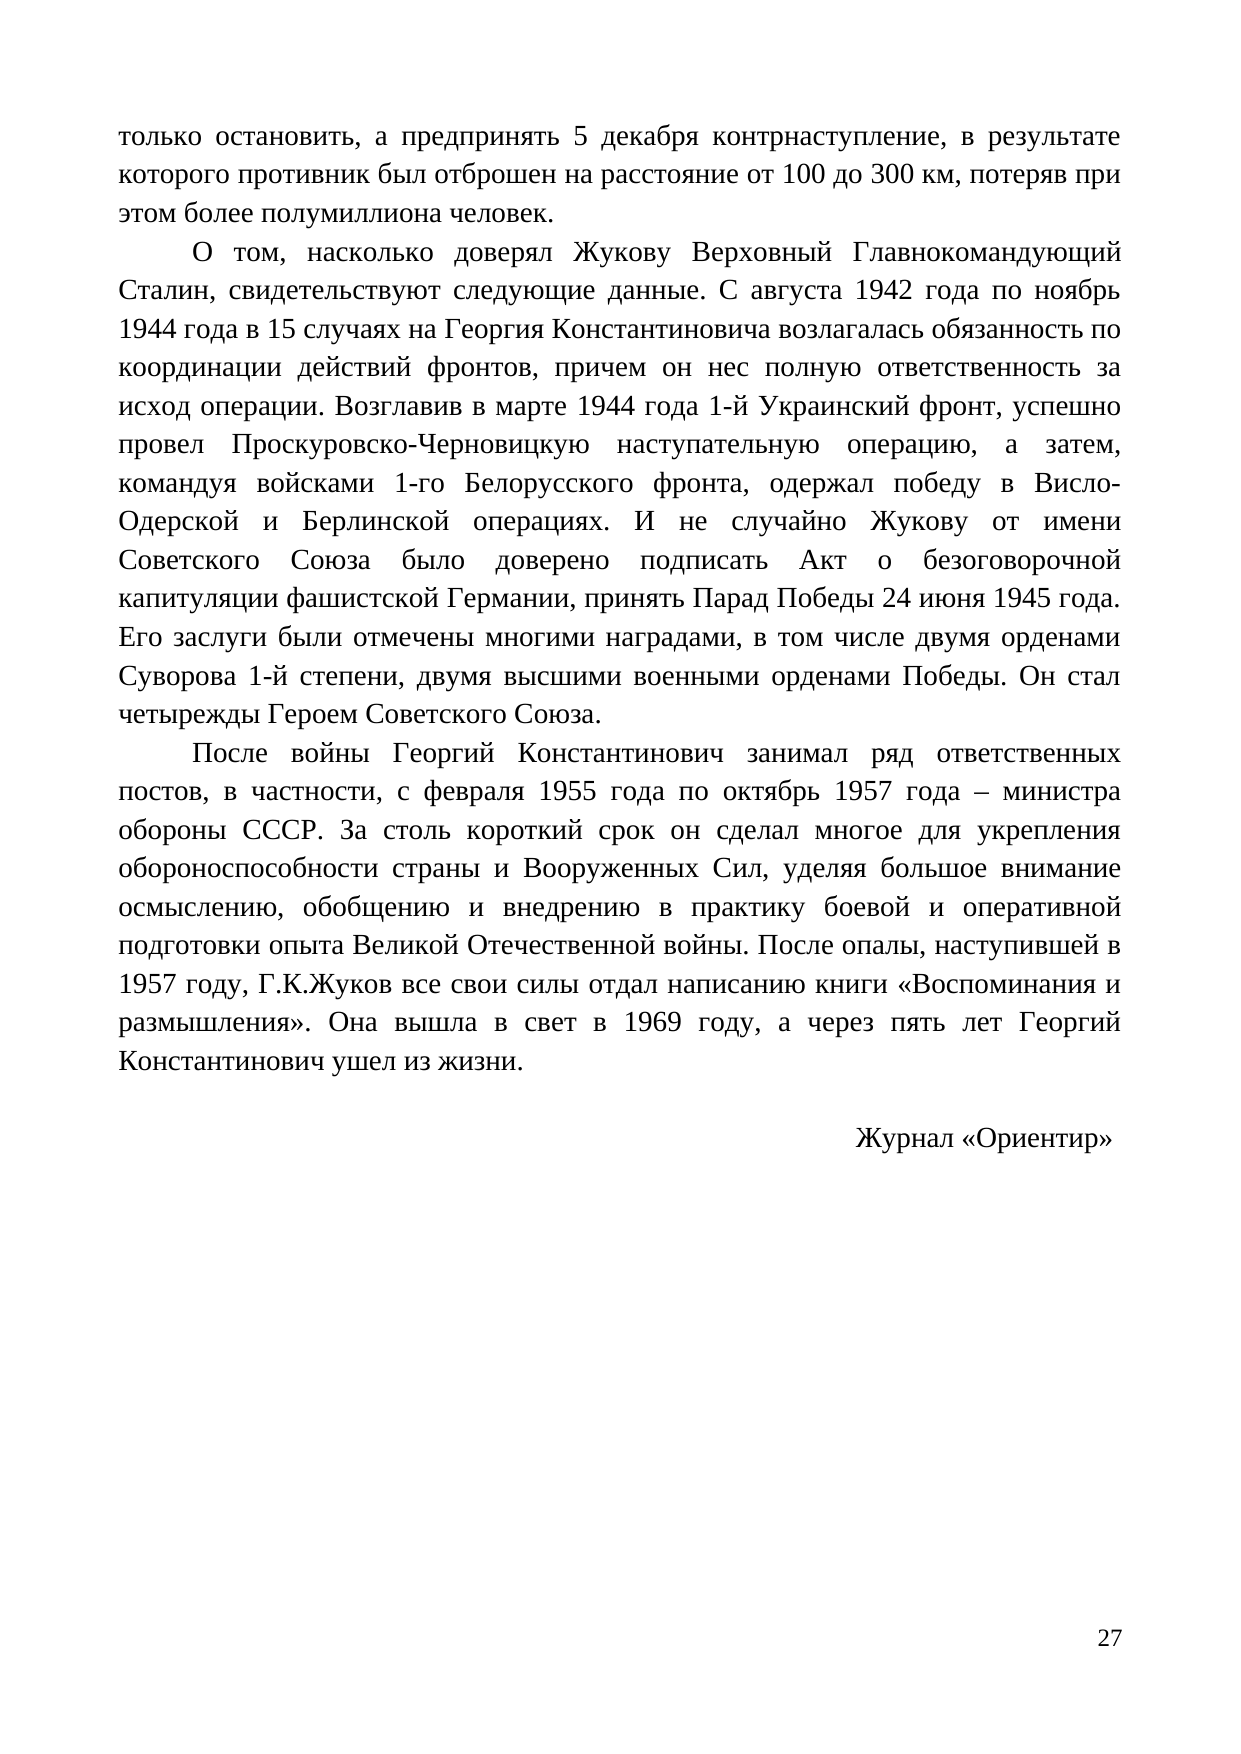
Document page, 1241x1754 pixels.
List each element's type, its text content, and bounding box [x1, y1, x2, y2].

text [118, 118, 1122, 229]
text О том, насколько доверял Жукову Верховный Главнокомандующий Сталин, свидетельствуют следующие данные. С августа 1942 года по ноябрь 1944 года в 15 случаях на Георгия Константиновича возлагалась обязанность по координации действий фронтов, причем он нес полную ответственность за исход операции. Возглавив в марте 1944 года 1-й Украинский фронт, успешно провел Проскуровско-Черновицкую наступательную операцию, а затем, командуя войсками 1-го Белорусского фронта, одержал победу в Висло-Одерской и Берлинской операциях. И не случайно Жукову от имени Советского Союза было доверено подписать Акт о безоговорочной капитуляции фашистской Германии, принять Парад Победы 24 июня 1945 года. Его заслуги были отмечены многими наградами, в том числе двумя орденами Суворова 1-й степени, двумя высшими военными орденами Победы. Он стал четырежды Героем Советского Союза. [118, 234, 1122, 730]
text Журнал «Ориентир» [118, 1120, 1122, 1154]
text После войны Георгий Константинович занимал ряд ответственных постов, в частности, с февраля 1955 года по октябрь 1957 года – министра обороны СССР. За столь короткий срок он сделал многое для укрепления обороноспособности страны и Вооруженных Сил, уделяя большое внимание осмыслению, обобщению и внедрению в практику боевой и оперативной подготовки опыта Великой Отечественной войны. После опалы, наступившей в 1957 году, Г.К.Жуков все свои силы отдал написанию книги «Воспоминания и размышления». Она вышла в свет в 1969 году, а через пять лет Георгий Константинович ушел из жизни. [118, 735, 1122, 1077]
